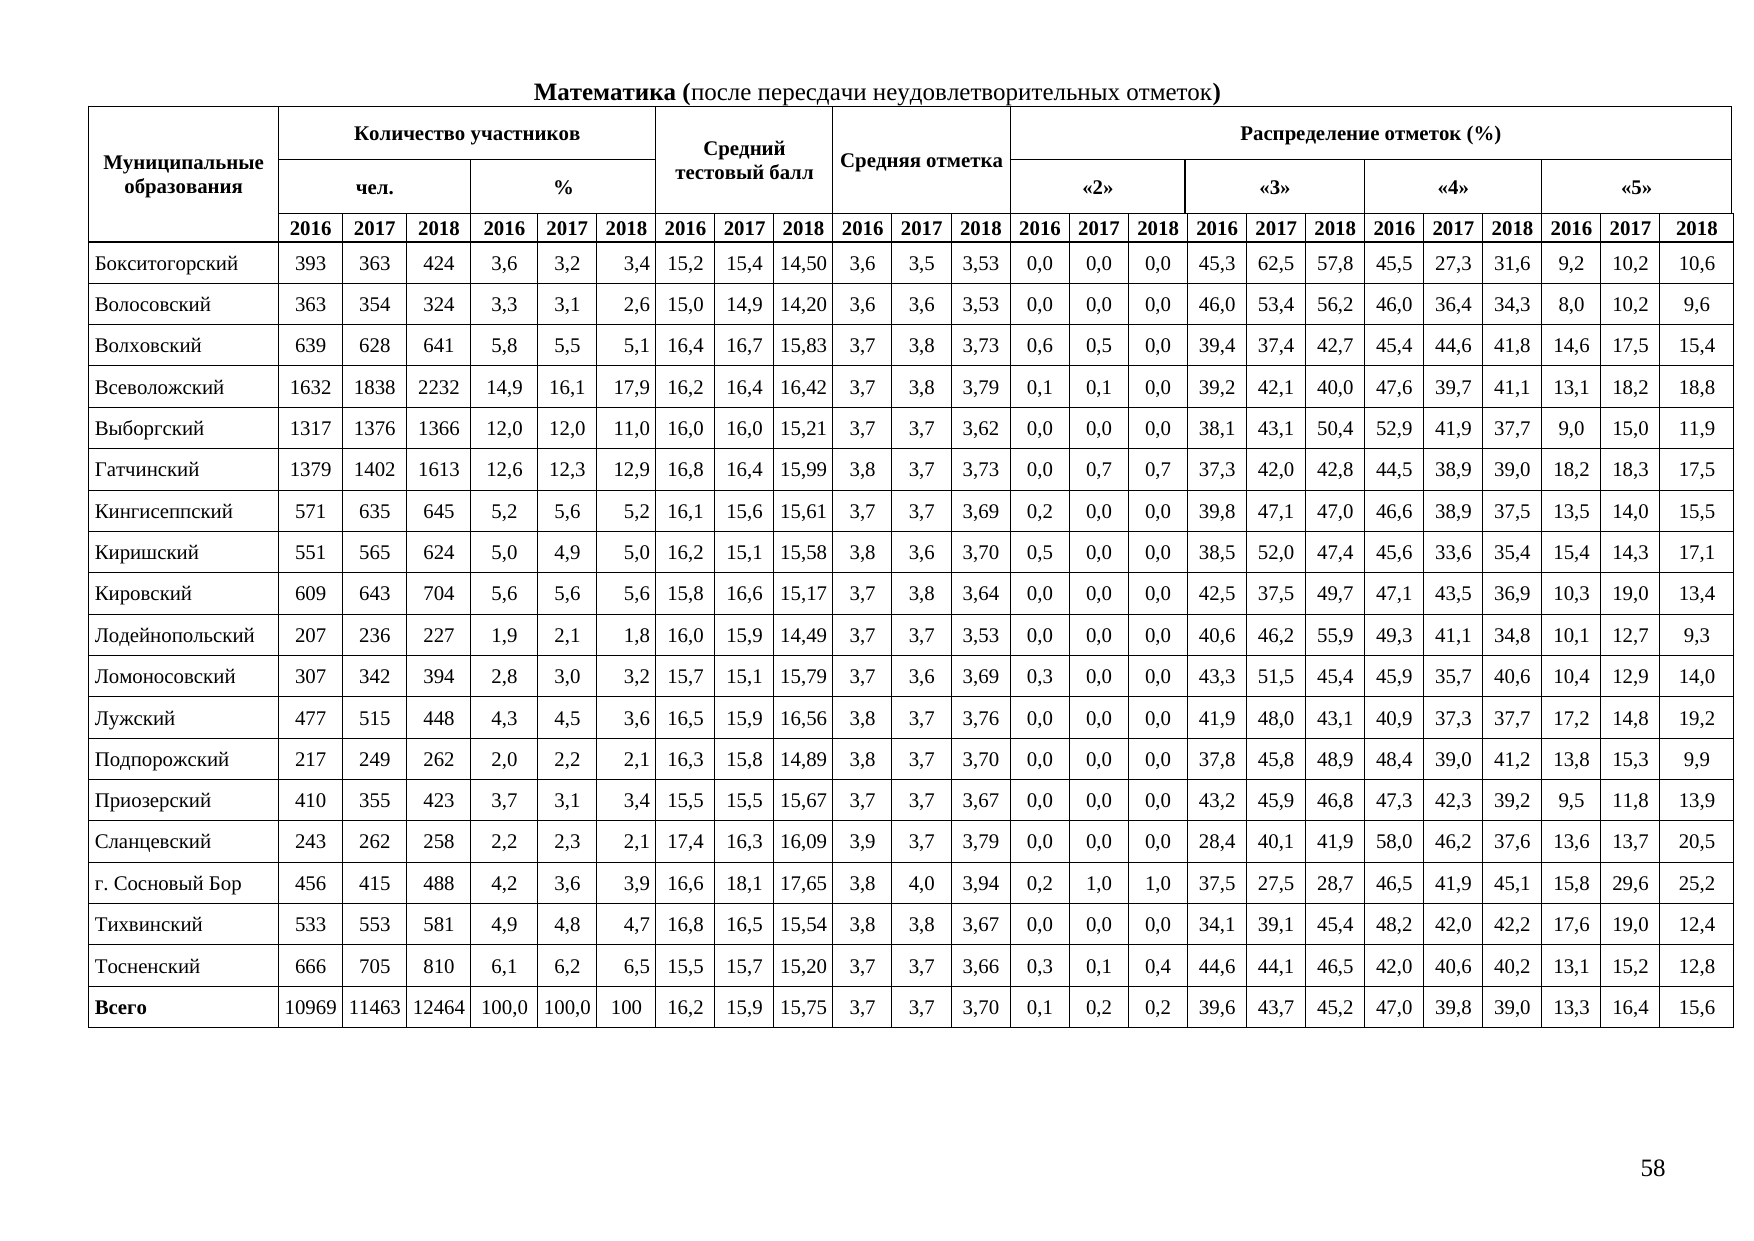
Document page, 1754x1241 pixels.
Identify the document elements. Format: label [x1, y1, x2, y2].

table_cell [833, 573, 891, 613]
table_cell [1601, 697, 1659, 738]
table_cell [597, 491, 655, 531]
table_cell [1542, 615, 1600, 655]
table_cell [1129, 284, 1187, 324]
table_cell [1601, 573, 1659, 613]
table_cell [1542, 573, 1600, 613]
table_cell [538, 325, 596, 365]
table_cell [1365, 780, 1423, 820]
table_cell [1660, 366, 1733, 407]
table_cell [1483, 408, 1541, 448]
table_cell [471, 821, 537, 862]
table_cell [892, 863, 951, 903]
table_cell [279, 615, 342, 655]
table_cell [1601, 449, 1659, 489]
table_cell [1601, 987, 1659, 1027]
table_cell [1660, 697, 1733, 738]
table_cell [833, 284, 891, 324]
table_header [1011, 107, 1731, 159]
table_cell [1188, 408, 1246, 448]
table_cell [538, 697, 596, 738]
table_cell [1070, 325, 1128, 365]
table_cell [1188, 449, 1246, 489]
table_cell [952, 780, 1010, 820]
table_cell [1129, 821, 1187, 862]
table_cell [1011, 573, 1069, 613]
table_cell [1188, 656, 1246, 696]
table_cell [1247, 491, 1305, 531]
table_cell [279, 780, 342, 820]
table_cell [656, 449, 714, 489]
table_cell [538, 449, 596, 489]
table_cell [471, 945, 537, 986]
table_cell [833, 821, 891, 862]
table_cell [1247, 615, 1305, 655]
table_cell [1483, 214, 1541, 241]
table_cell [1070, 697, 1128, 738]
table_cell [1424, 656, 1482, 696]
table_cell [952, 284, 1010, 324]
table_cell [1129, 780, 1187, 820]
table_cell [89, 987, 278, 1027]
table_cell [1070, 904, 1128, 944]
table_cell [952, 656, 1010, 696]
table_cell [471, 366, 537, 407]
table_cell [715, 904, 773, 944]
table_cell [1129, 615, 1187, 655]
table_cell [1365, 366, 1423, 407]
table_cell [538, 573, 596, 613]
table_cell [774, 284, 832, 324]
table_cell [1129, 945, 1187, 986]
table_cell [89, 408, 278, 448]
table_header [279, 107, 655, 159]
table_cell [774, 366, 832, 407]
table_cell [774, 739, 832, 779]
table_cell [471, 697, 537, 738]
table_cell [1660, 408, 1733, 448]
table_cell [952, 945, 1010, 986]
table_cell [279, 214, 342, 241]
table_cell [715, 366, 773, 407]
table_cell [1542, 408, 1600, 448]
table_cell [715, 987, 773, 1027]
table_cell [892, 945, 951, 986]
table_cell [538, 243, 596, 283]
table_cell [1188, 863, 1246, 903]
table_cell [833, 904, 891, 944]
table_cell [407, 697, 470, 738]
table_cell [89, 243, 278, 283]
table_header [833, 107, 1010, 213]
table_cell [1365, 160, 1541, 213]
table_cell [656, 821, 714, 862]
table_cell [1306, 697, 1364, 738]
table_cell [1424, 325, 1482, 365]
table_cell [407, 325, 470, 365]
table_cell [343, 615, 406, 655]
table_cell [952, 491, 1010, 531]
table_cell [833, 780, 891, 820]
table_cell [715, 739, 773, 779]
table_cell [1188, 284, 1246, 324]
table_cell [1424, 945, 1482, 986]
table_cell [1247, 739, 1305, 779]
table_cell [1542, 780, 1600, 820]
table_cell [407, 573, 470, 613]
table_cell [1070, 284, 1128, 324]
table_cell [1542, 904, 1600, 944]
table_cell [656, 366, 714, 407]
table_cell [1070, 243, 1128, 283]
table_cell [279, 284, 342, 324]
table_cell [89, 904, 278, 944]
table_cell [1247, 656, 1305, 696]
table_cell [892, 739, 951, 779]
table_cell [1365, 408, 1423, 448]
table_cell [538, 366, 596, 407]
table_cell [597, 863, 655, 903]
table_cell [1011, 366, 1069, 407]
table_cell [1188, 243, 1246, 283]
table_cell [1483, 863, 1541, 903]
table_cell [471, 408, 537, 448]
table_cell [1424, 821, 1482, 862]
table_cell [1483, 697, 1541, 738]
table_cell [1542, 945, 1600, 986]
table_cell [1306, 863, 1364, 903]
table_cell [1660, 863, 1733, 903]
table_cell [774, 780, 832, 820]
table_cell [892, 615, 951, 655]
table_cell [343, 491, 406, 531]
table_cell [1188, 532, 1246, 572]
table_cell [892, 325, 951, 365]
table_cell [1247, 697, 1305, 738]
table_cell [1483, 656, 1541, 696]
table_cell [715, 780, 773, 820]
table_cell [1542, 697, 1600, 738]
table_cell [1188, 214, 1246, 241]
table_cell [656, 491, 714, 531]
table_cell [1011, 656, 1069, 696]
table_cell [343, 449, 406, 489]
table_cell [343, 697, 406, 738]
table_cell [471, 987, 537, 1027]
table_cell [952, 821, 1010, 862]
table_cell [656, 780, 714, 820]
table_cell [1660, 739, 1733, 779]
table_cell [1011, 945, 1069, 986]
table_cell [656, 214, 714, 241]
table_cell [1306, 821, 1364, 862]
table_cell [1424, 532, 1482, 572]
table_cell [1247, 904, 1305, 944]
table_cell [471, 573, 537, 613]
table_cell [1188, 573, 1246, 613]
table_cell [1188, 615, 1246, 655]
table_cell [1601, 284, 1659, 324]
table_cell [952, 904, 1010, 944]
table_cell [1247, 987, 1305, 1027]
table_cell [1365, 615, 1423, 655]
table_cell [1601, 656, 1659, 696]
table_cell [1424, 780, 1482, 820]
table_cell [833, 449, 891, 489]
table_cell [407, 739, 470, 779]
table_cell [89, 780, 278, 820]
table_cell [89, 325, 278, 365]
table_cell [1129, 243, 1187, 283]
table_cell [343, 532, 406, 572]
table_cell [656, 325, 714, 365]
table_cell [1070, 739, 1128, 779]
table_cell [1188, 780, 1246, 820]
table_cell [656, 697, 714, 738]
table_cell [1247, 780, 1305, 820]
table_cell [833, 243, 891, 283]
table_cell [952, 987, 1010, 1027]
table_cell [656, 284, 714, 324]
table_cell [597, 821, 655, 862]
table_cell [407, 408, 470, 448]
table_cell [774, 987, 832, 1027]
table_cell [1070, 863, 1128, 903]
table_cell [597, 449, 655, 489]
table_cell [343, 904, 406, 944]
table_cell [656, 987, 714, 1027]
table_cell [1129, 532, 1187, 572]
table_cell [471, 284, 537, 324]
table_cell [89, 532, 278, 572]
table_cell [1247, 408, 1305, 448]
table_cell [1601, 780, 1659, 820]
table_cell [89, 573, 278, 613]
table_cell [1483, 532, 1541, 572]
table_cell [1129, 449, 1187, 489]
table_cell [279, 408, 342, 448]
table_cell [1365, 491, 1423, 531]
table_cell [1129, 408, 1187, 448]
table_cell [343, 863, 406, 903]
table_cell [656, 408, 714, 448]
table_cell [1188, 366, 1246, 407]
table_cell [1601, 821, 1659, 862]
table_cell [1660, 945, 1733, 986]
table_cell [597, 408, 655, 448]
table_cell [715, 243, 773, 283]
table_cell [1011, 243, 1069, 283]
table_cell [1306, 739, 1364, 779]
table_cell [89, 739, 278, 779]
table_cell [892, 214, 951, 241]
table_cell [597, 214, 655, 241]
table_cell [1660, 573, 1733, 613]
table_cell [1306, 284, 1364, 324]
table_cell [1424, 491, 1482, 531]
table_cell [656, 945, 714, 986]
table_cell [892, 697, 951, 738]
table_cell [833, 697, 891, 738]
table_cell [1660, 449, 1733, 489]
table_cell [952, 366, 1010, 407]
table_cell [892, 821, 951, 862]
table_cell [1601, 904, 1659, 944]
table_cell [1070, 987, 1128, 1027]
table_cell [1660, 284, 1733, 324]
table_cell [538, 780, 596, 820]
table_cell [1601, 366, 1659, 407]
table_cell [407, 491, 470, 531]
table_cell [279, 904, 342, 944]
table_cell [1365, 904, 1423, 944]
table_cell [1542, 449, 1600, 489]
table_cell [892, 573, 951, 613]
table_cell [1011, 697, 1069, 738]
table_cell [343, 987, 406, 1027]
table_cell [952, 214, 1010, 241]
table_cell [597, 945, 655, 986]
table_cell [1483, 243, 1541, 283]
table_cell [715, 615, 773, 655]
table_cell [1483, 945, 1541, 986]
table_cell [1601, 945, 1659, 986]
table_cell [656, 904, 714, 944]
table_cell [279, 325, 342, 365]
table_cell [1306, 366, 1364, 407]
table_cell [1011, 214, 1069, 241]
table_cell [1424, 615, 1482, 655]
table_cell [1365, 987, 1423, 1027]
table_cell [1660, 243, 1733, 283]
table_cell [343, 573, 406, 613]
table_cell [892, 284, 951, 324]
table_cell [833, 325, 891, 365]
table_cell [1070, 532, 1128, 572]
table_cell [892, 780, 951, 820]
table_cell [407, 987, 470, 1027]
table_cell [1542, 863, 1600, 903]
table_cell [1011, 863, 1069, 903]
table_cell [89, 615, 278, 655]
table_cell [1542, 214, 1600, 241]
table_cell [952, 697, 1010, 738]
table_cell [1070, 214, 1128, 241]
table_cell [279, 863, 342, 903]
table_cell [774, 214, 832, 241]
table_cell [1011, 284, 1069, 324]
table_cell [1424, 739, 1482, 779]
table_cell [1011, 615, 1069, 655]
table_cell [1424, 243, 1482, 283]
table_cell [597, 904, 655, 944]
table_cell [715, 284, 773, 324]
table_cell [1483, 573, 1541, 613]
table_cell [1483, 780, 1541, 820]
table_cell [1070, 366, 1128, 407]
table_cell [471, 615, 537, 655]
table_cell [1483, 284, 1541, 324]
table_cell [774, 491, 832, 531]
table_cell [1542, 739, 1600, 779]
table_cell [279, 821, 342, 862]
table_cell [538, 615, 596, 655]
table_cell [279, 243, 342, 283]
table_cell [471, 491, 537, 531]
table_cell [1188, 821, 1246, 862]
text [89, 77, 1665, 106]
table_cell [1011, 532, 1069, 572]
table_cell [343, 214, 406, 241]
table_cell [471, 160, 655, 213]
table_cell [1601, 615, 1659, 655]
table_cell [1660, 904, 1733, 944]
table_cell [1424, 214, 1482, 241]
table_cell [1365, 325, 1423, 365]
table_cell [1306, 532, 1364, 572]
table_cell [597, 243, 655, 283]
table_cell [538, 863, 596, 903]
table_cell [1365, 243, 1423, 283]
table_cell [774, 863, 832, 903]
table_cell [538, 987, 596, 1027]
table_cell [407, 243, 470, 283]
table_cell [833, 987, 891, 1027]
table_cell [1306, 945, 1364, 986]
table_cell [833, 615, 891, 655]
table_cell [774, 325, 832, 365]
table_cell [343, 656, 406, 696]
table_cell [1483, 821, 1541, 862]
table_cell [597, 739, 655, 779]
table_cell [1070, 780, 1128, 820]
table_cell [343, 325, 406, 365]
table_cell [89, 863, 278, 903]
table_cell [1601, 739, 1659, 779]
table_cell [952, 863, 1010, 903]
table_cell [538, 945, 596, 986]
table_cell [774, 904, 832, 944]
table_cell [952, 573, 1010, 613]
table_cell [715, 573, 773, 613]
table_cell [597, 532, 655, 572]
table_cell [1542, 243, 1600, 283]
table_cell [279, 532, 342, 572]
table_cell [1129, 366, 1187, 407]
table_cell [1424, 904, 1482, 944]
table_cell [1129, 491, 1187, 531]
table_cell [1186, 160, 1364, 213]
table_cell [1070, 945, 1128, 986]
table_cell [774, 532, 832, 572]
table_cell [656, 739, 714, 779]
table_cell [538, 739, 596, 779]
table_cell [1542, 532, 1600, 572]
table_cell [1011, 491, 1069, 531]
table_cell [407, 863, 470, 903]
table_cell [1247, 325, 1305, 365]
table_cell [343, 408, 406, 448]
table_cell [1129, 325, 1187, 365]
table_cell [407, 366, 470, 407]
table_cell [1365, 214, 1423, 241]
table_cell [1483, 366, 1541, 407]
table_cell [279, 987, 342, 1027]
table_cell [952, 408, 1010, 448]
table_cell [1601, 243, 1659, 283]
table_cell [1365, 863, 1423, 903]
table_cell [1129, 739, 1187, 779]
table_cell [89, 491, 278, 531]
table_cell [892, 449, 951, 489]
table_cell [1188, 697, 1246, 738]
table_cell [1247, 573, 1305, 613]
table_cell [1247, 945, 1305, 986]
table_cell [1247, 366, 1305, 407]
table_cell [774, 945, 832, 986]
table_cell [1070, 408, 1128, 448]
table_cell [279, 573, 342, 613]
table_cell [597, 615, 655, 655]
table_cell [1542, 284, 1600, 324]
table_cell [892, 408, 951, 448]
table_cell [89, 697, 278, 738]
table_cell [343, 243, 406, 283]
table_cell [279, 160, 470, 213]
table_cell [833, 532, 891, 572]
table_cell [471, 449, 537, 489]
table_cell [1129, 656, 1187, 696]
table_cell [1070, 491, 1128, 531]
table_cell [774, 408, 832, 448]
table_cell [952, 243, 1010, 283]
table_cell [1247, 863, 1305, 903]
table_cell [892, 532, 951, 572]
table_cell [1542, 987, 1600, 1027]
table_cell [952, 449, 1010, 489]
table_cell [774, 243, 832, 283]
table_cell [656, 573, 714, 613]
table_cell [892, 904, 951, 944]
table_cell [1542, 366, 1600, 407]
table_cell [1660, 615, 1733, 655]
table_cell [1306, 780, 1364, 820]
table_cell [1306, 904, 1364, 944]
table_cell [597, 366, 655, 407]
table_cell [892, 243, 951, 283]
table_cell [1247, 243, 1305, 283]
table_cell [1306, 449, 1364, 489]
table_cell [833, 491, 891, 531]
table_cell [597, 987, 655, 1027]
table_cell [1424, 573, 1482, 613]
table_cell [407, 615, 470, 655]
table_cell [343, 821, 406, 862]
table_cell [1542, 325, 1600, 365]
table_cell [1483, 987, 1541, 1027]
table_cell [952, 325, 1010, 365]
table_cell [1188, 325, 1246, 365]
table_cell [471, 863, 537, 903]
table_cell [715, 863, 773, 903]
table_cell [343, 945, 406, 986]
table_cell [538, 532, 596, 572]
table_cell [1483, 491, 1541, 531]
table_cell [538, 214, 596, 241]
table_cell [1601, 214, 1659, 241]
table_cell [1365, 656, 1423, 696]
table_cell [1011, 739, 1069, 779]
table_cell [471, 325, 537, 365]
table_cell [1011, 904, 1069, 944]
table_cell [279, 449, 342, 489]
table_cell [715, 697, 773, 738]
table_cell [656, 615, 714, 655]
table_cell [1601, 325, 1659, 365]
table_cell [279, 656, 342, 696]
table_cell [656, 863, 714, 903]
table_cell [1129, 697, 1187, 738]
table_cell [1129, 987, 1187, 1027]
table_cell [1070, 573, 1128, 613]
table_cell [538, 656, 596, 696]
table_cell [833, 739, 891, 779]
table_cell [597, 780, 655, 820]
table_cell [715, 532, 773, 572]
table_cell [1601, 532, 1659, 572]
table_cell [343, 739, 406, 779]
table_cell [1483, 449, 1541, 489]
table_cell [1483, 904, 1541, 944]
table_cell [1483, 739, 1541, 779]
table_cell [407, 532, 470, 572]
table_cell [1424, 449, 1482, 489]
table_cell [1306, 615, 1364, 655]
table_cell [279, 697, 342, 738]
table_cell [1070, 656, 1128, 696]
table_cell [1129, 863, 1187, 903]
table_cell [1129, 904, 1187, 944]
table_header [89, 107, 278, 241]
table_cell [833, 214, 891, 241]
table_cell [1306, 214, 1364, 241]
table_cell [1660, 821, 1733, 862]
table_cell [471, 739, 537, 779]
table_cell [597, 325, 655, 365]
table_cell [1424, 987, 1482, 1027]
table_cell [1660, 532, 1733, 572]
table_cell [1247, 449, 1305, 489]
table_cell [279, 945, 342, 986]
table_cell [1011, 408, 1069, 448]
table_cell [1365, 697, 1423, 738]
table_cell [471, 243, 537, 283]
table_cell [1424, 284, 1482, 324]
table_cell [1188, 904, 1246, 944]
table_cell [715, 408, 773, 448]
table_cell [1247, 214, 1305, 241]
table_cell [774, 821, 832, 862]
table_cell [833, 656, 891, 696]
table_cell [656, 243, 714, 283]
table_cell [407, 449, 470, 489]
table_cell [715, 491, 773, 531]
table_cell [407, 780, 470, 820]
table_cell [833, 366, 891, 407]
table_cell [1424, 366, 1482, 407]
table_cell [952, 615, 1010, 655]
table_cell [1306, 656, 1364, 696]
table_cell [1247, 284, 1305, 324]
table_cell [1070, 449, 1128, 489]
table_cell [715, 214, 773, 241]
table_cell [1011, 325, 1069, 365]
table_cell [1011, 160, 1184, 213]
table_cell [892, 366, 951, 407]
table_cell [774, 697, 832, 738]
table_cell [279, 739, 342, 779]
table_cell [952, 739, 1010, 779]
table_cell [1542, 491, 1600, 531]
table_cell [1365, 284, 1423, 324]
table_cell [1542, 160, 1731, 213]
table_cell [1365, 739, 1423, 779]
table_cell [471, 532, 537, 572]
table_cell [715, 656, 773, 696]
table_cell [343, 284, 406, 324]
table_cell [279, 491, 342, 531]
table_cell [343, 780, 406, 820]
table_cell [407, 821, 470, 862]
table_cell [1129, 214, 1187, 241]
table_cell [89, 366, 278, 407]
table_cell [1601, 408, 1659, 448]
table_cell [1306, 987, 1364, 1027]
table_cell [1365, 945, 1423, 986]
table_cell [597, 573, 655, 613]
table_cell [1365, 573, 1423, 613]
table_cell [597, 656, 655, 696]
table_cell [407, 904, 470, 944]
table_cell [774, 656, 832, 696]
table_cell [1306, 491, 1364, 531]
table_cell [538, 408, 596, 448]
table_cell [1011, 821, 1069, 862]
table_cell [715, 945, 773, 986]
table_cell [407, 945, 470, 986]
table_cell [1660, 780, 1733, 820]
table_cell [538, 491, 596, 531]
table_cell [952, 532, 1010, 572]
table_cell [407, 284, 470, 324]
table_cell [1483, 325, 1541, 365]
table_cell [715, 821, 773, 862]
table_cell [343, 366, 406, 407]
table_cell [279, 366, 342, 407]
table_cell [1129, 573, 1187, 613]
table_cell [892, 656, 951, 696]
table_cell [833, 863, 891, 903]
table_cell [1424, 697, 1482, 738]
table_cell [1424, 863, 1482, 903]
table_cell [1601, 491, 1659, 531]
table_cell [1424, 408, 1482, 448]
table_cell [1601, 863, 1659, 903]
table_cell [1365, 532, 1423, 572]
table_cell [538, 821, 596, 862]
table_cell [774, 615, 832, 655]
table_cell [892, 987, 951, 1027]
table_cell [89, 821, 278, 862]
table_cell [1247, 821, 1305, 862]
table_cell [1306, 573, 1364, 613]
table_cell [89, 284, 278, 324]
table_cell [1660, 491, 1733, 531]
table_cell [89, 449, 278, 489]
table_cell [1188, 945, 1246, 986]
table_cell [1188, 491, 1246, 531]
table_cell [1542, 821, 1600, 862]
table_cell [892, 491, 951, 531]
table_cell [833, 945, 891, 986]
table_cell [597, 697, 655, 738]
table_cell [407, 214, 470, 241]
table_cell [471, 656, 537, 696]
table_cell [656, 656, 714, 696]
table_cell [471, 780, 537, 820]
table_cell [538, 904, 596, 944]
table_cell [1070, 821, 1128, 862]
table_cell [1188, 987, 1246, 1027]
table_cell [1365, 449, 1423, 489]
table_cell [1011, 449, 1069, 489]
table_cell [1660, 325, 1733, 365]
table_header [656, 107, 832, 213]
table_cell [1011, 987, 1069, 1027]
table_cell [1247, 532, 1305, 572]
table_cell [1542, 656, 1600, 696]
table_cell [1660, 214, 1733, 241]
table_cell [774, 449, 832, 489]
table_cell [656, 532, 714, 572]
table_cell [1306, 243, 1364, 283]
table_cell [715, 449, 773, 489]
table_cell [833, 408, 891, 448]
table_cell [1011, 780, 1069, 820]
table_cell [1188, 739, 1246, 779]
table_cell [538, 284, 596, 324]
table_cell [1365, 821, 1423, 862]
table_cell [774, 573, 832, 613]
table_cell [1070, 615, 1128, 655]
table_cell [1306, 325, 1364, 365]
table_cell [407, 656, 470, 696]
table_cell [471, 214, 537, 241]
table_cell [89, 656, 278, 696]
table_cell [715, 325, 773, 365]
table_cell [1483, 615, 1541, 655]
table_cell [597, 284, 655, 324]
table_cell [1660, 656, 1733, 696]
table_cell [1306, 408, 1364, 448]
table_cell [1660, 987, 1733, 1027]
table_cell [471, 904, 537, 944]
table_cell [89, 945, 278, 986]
